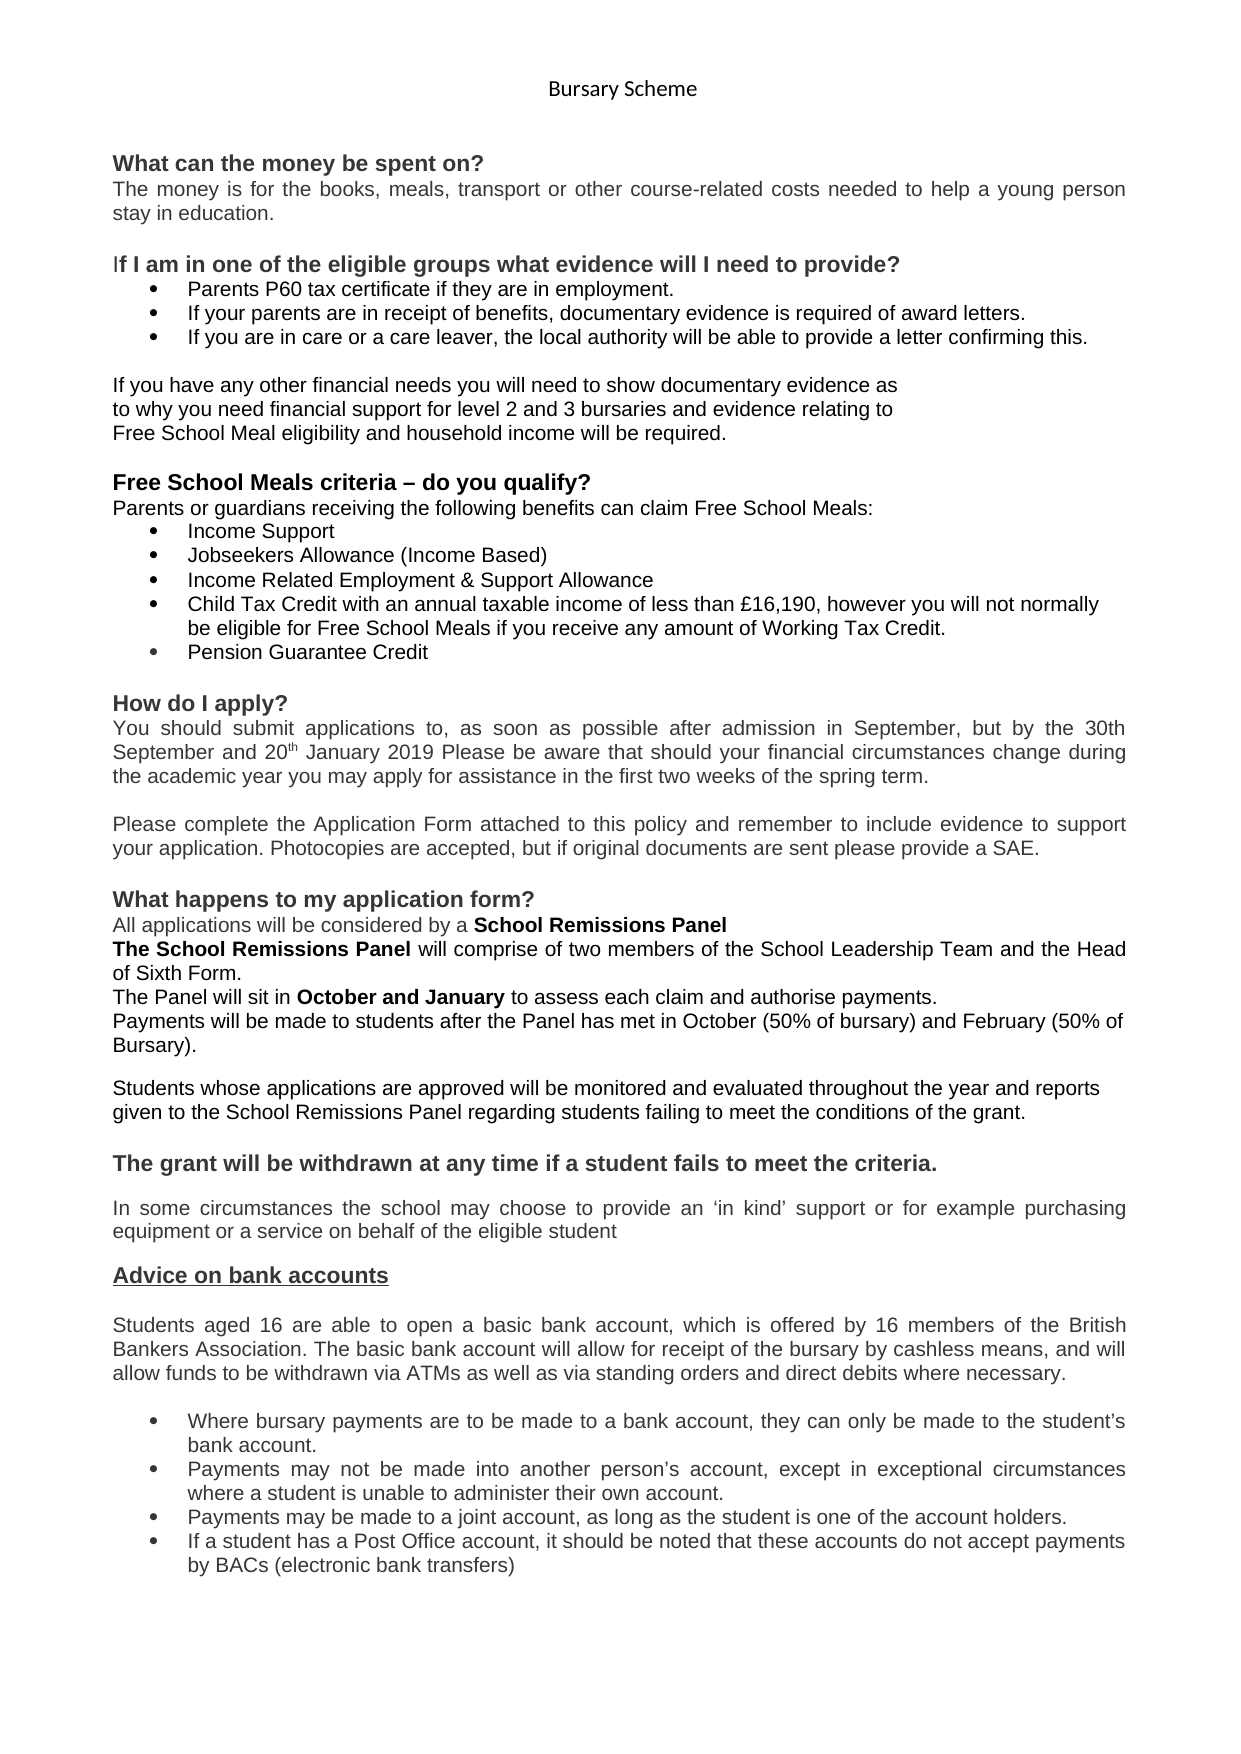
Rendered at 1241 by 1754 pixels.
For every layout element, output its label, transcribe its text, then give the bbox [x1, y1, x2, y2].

list Payments may be made to a joint account, as long as the student is one of the account holders. [150, 1505, 1128, 1529]
text What can the money be spent on? [112, 150, 1128, 176]
text Advice on bank accounts [112, 1262, 1128, 1289]
text Free School Meal eligibility and household income will be required. [112, 421, 1128, 445]
text All applications will be considered by a School Remissions Panel [112, 913, 1128, 937]
list Where bursary payments are to be made to a bank account, they can only be made to the student’s bank account. [150, 1409, 1128, 1457]
text If you have any other financial needs you will need to show documentary evidence as [112, 373, 1128, 397]
text The Panel will sit in October and January to assess each claim and authorise payments. [112, 984, 1128, 1008]
list Child Tax Credit with an annual taxable income of less than £16,190, however you will not normally be eligible for Free School Meals if you receive any amount of Working Tax Credit. [150, 591, 1128, 639]
text Students aged 16 are able to open a basic bank account, which is offered by 16 members of the British Bankers Association. The basic bank account will allow for receipt of the bursary by cashless means, and will allow funds to be withdrawn via ATMs as well as via standing orders and direct debits where necessary. [112, 1313, 1128, 1385]
text The grant will be withdrawn at any time if a student fails to meet the criteria. [112, 1150, 1128, 1176]
list Parents P60 tax certificate if they are in employment. [150, 277, 1128, 301]
list Pension Guarantee Credit [150, 639, 1128, 663]
list If your parents are in receipt of benefits, documentary evidence is required of award letters. [150, 301, 1128, 325]
text You should submit applications to, as soon as possible after admission in September, but by the 30th September and 20th January 2019 Please be aware that should your financial circumstances change during the academic year you may apply for assistance in the first two weeks of the spring term. [112, 716, 1128, 788]
text Please complete the Application Form attached to this policy and remember to include evidence to support your application. Photocopies are accepted, but if original documents are sent please provide a SAE. [112, 812, 1128, 860]
text Parents or guardians receiving the following benefits can claim Free School Meals: [112, 495, 1128, 519]
text The money is for the books, meals, transport or other course-related costs needed to help a young person stay in education. [112, 176, 1128, 224]
list If you are in care or a care leaver, the local authority will be able to provide a letter confirming this. [150, 325, 1128, 349]
text The School Remissions Panel will comprise of two members of the School Leadership Team and the Head of Sixth Form. [112, 937, 1128, 984]
text to why you need financial support for level 2 and 3 bursaries and evidence relating to [112, 397, 1128, 421]
text In some circumstances the school may choose to provide an ‘in kind’ support or for example purchasing equipment or a service on behalf of the eligible student [112, 1195, 1128, 1243]
text Students whose applications are approved will be monitored and evaluated throughout the year and reports given to the School Remissions Panel regarding students failing to meet the conditions of the grant. [112, 1076, 1128, 1123]
text What happens to my application form? [112, 886, 1128, 913]
list Income Support [150, 519, 1128, 543]
text If I am in one of the eligible groups what evidence will I need to provide? [112, 251, 1128, 277]
text Payments will be made to students after the Panel has met in October (50% of bursary) and February (50% of Bursary). [112, 1008, 1128, 1056]
list Income Related Employment & Support Allowance [150, 567, 1128, 591]
list If a student has a Post Office account, it should be noted that these accounts do not accept payments by BACs (electronic bank transfers) [150, 1529, 1128, 1577]
text Free School Meals criteria – do you qualify? [112, 469, 1128, 495]
list Payments may not be made into another person’s account, except in exceptional circumstances where a student is unable to administer their own account. [150, 1457, 1128, 1505]
text How do I apply? [112, 690, 1128, 716]
list Jobseekers Allowance (Income Based) [150, 543, 1128, 567]
